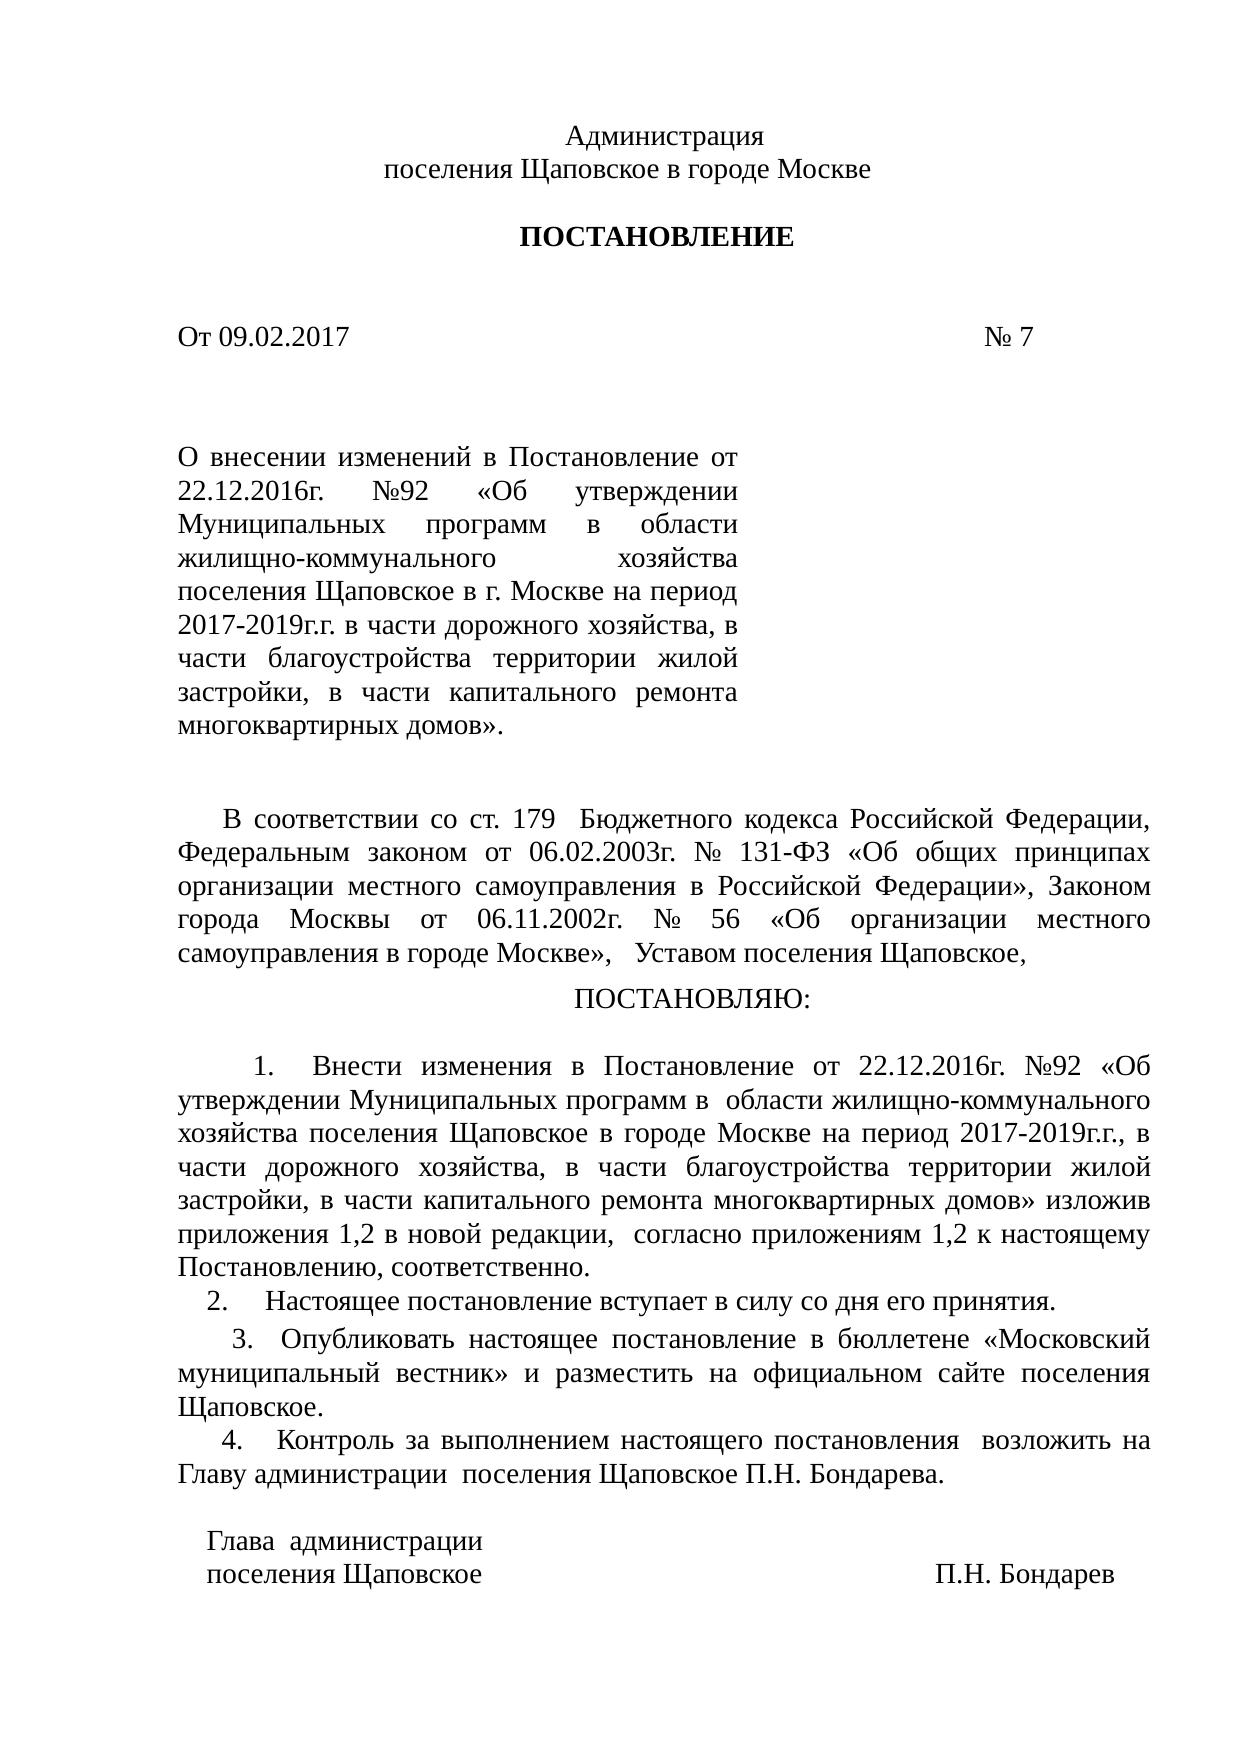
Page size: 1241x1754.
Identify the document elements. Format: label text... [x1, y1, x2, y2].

text ПОСТАНОВЛЯЮ: [177, 981, 1152, 1015]
list 1. Внести изменения в Постановление от 22.12.2016г. №92 «Об утверждении Муниципальных программ в области жилищно-коммунального хозяйства поселения Щаповское в городе Москве на период 2017-2019г.г., в части дорожного хозяйства, в части благоустройства территории жилой застройки, в части капитального ремонта многоквартирных домов» изложив приложения 1,2 в новой редакции, согласно приложениям 1,2 к настоящему Постановлению, соответственно. [177, 1048, 1152, 1283]
text 2. Настоящее постановление вступает в силу со дня его принятия. [177, 1283, 1104, 1317]
text В соответствии со ст. 179 Бюджетного кодекса Российской Федерации, Федеральным законом от 06.02.2003г. № 131-ФЗ «Об общих принципах организации местного самоуправления в Российской Федерации», Законом города Москвы от 06.11.2002г. № 56 «Об организации местного самоуправления в городе Москве», Уставом поселения Щаповское, [177, 801, 1152, 969]
text поселения Щаповское П.Н. Бондарев [177, 1556, 1152, 1590]
text 4. Контроль за выполнением настоящего постановления возложить на Главу администрации поселения Щаповское П.Н. Бондарева. [177, 1422, 1152, 1489]
text ПОСТАНОВЛЕНИЕ [177, 219, 1137, 252]
text Администрация [177, 118, 1152, 152]
text Глава администрации [177, 1523, 1152, 1556]
text поселения Щаповское в городе Москве [177, 152, 1078, 185]
text От 09.02.2017 № 7 [177, 319, 1152, 353]
text О внесении изменений в Постановление от 22.12.2016г. №92 «Об утверждении Муниципальных программ в области жилищно-коммунального хозяйства поселения Щаповское в г. Москве на период 2017-2019г.г. в части дорожного хозяйства, в части благоустройства территории жилой застройки, в части капитального ремонта многоквартирных домов». [177, 439, 738, 741]
text 3. Опубликовать настоящее постановление в бюллетене «Московский муниципальный вестник» и разместить на официальном сайте поселения Щаповское. [177, 1322, 1152, 1422]
